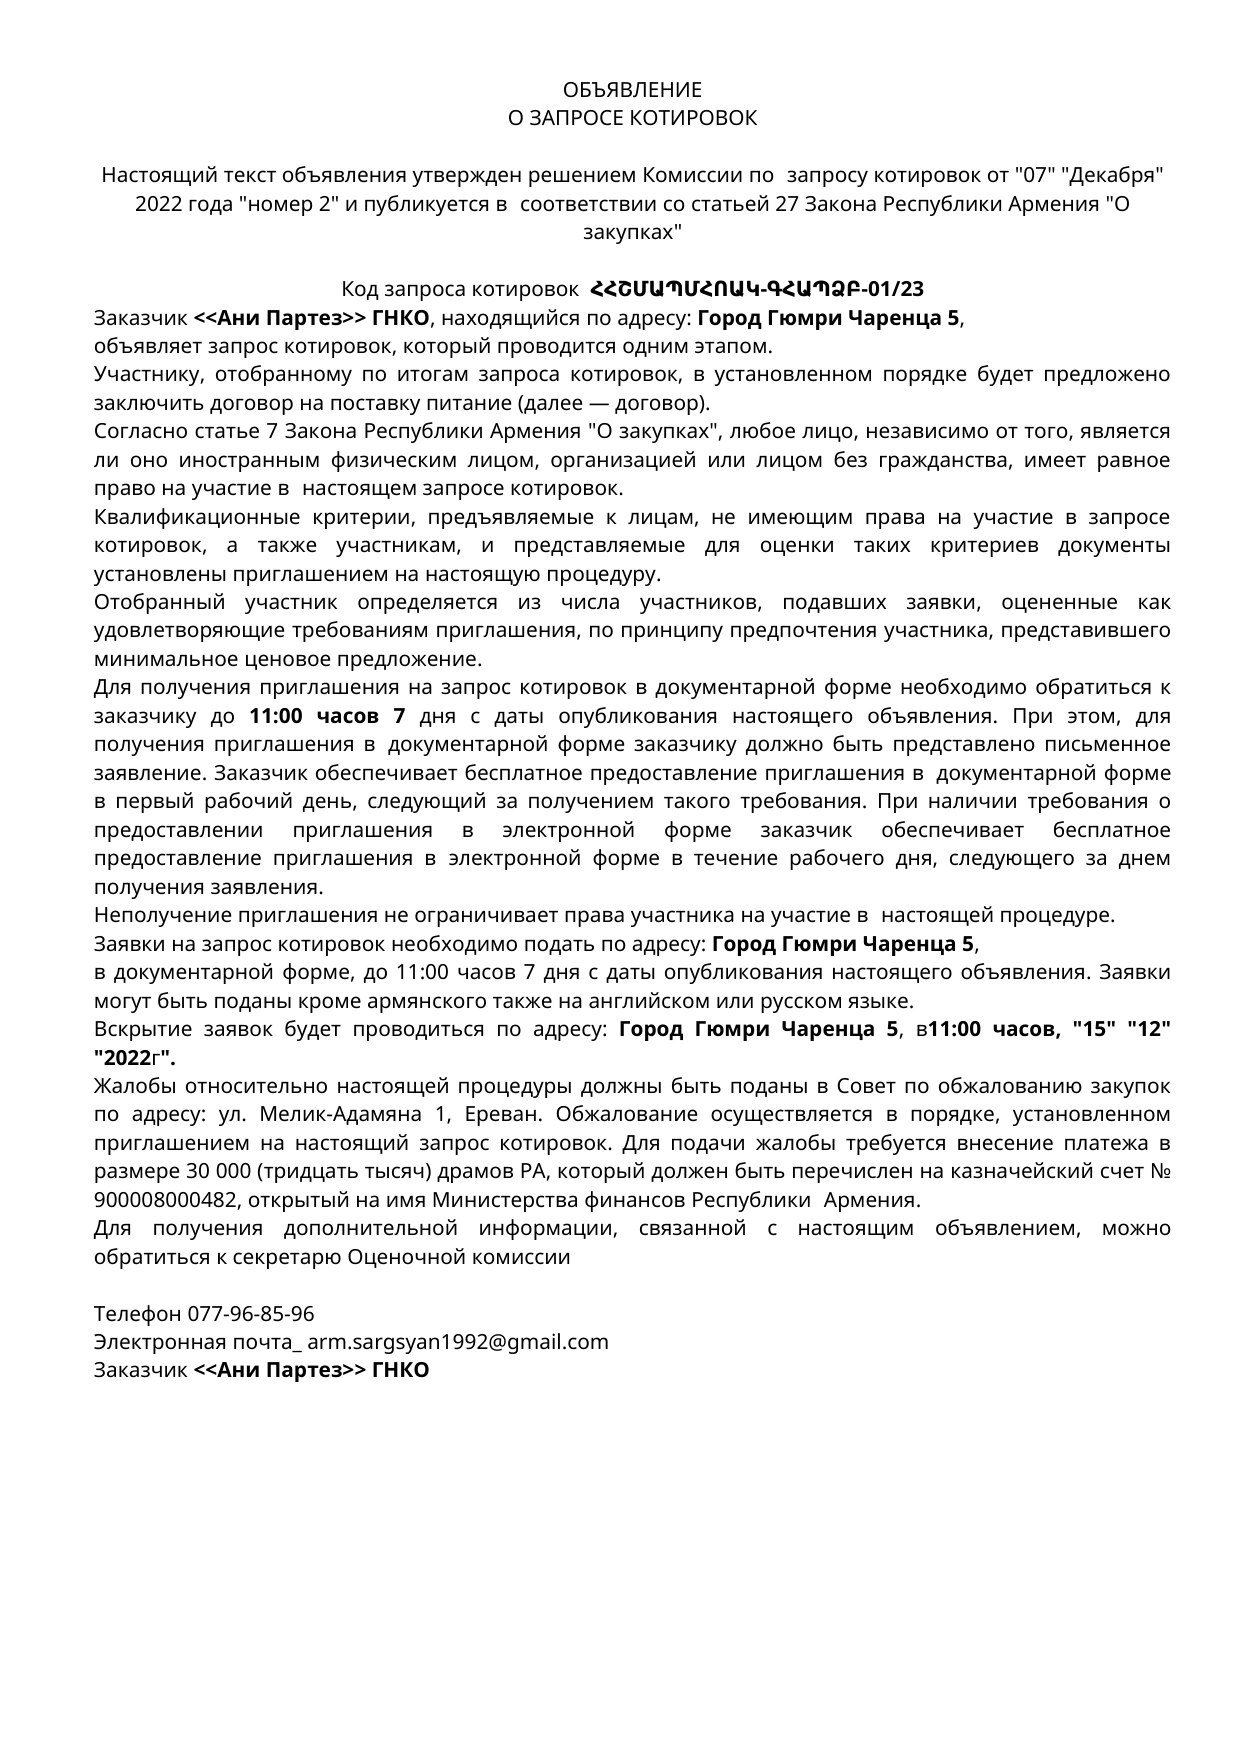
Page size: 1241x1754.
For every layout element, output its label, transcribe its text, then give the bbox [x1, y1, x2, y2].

subtitle Заявки на запрос котировок необходимо подать по адресу: Город Гюмри Чаренца 5, [94, 929, 1171, 957]
subtitle Согласно статье 7 Закона Республики Армения "О закупках", любое лицо, независимо от того, является ли оно иностранным физическим лицом, организацией или лицом без гражданства, имеет равное право на участие в настоящем запросе котировок. [94, 416, 1171, 502]
subtitle Жалобы относительно настоящей процедуры должны быть поданы в Совет по обжалованию закупок по адресу: ул. Мелик-Адамяна 1, Ереван. Обжалование осуществляется в порядке, установленном приглашением на настоящий запрос котировок. Для подачи жалобы требуется внесение платежа в размере 30 000 (тридцать тысяч) драмов РА, который должен быть перечислен на казначейский счет № 900008000482, открытый на имя Министерства финансов Республики Армения. [94, 1071, 1171, 1213]
subtitle объявляет запрос котировок, который проводится одним этапом. [94, 331, 1171, 359]
subtitle ОБЪЯВЛЕНИЕ О ЗАПРОСЕ КОТИРОВОК [94, 75, 1171, 132]
subtitle Участнику, отобранному по итогам запроса котировок, в установленном порядке будет предложено заключить договор на поставку питание (далее — договор). [94, 359, 1171, 416]
subtitle Телефон 077-96-85-96 [94, 1299, 1171, 1327]
subtitle Электронная почта_ arm.sargsyan1992@gmail.com [94, 1327, 1171, 1356]
subtitle Квалификационные критерии, предъявляемые к лицам, не имеющим права на участие в запросе котировок, а также участникам, и представляемые для оценки таких критериев документы установлены приглашением на настоящую процедуру. [94, 502, 1171, 587]
subtitle Отобранный участник определяется из числа участников, подавших заявки, оцененные как удовлетворяющие требованиям приглашения, по принципу предпочтения участника, представившего минимальное ценовое предложение. [94, 587, 1171, 672]
subtitle Вскрытие заявок будет проводиться по адресу: Город Гюмри Чаренца 5, в11:00 часов, "15" "12" "2022г". [94, 1014, 1171, 1071]
subtitle Код запроса котировок ՀՀՇՄԱՊՄՀՈԱԿ-ԳՀԱՊՁԲ-01/23 [94, 274, 1171, 303]
subtitle Неполучение приглашения не ограничивает права участника на участие в настоящей процедуре. [94, 900, 1171, 929]
subtitle Настоящий текст объявления утвержден решением Комиссии по запросу котировок от "07" "Декабря" 2022 года "номер 2" и публикуется в соответствии со статьей 27 Закона Республики Армения "О закупках" [94, 160, 1171, 246]
subtitle Для получения дополнительной информации, связанной с настоящим объявлением, можно обратиться к секретарю Оценочной комиссии [94, 1213, 1171, 1270]
subtitle в документарной форме, до 11:00 часов 7 дня с даты опубликования настоящего объявления. Заявки могут быть поданы кроме армянского также на английском или русском языке. [94, 957, 1171, 1014]
subtitle Заказчик <<Ани Партез>> ГНКО, находящийся по адресу: Город Гюмри Чаренца 5, [94, 303, 1171, 331]
subtitle Заказчик <<Ани Партез>> ГНКО [94, 1356, 1171, 1384]
subtitle Для получения приглашения на запрос котировок в документарной форме необходимо обратиться к заказчику до 11:00 часов 7 дня с даты опубликования настоящего объявления. При этом, для получения приглашения в документарной форме заказчику должно быть представлено письменное заявление. Заказчик обеспечивает бесплатное предоставление приглашения в документарной форме в первый рабочий день, следующий за получением такого требования. При наличии требования о предоставлении приглашения в электронной форме заказчик обеспечивает бесплатное предоставление приглашения в электронной форме в течение рабочего дня, следующего за днем получения заявления. [94, 672, 1171, 900]
